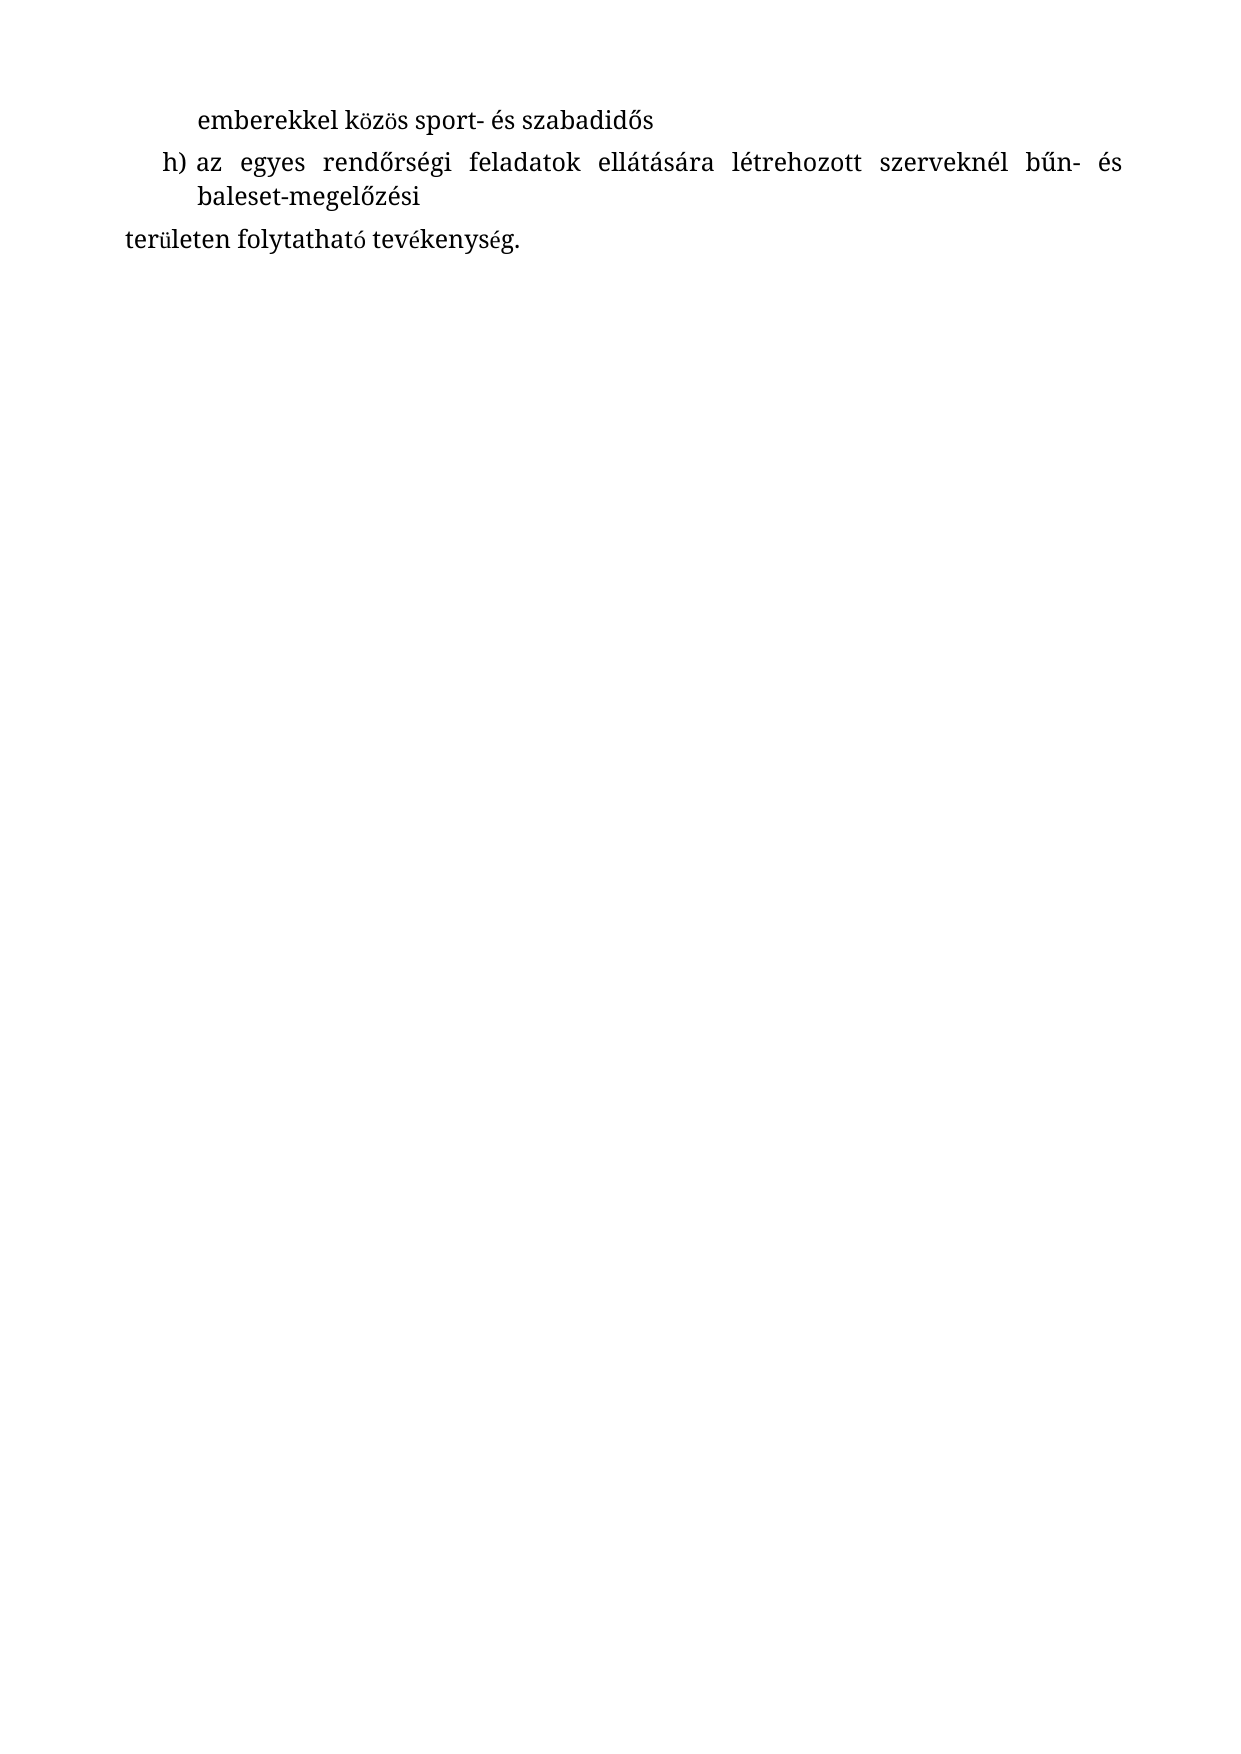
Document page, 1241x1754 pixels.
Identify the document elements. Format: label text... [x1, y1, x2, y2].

list az egyes rendőrségi feladatok ellátására létrehozott szerveknél bűn- és baleset-megelőzési [162, 145, 1123, 213]
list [162, 102, 1123, 137]
text területen folytatható tevékenység. [125, 221, 1123, 255]
